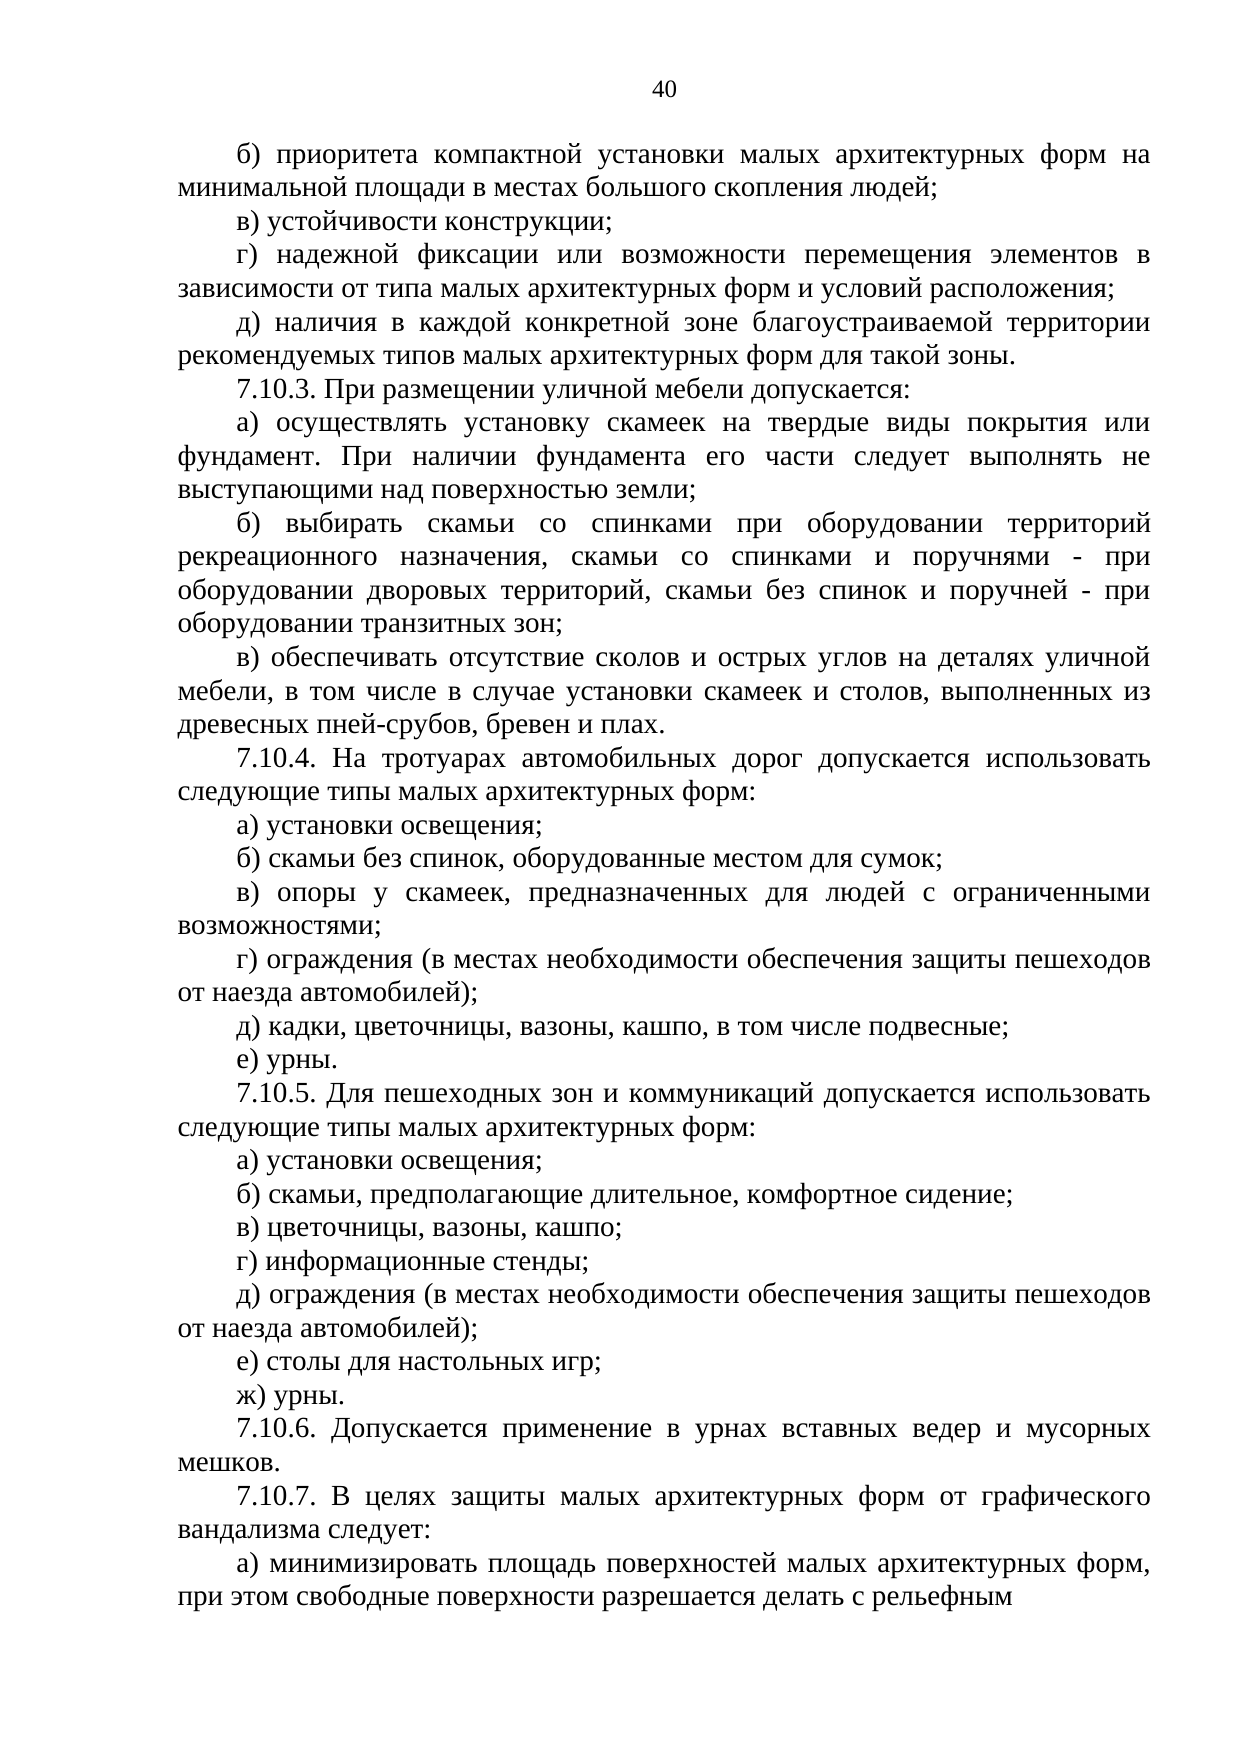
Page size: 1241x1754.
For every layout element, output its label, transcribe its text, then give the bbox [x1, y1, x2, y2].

text б) выбирать скамьи со спинками при оборудовании территорий рекреационного назначения, скамьи со спинками и поручнями - при оборудовании дворовых территорий, скамьи без спинок и поручней - при оборудовании транзитных зон; [177, 505, 1152, 639]
text в) опоры у скамеек, предназначенных для людей с ограниченными возможностями; [177, 874, 1152, 941]
text е) столы для настольных игр; [177, 1343, 1152, 1377]
text а) осуществлять установку скамеек на твердые виды покрытия или фундамент. При наличии фундамента его части следует выполнять не выступающими над поверхностью земли; [177, 404, 1152, 505]
text б) приоритета компактной установки малых архитектурных форм на минимальной площади в местах большого скопления людей; [177, 136, 1152, 203]
text б) скамьи без спинок, оборудованные местом для сумок; [177, 840, 1152, 874]
text а) установки освещения; [177, 807, 1152, 840]
text 7.10.7. В целях защиты малых архитектурных форм от графического вандализма следует: [177, 1478, 1152, 1545]
text г) ограждения (в местах необходимости обеспечения защиты пешеходов от наезда автомобилей); [177, 941, 1152, 1008]
text 7.10.4. На тротуарах автомобильных дорог допускается использовать следующие типы малых архитектурных форм: [177, 740, 1152, 807]
text а) установки освещения; [177, 1142, 1152, 1176]
text д) кадки, цветочницы, вазоны, кашпо, в том числе подвесные; [177, 1008, 1152, 1042]
text 7.10.6. Допускается применение в урнах вставных ведер и мусорных мешков. [177, 1411, 1152, 1478]
text д) ограждения (в местах необходимости обеспечения защиты пешеходов от наезда автомобилей); [177, 1276, 1152, 1343]
text ж) урны. [177, 1377, 1152, 1411]
text 7.10.3. При размещении уличной мебели допускается: [177, 371, 1152, 404]
text е) урны. [177, 1042, 1152, 1075]
text а) минимизировать площадь поверхностей малых архитектурных форм, при этом свободные поверхности разрешается делать с рельефным [177, 1545, 1152, 1612]
text в) устойчивости конструкции; [177, 203, 1152, 237]
text г) надежной фиксации или возможности перемещения элементов в зависимости от типа малых архитектурных форм и условий расположения; [177, 237, 1152, 304]
text д) наличия в каждой конкретной зоне благоустраиваемой территории рекомендуемых типов малых архитектурных форм для такой зоны. [177, 304, 1152, 371]
text в) цветочницы, вазоны, кашпо; [177, 1209, 1152, 1243]
text б) скамьи, предполагающие длительное, комфортное сидение; [177, 1176, 1152, 1209]
text в) обеспечивать отсутствие сколов и острых углов на деталях уличной мебели, в том числе в случае установки скамеек и столов, выполненных из древесных пней-срубов, бревен и плах. [177, 639, 1152, 740]
text 7.10.5. Для пешеходных зон и коммуникаций допускается использовать следующие типы малых архитектурных форм: [177, 1075, 1152, 1142]
text г) информационные стенды; [177, 1243, 1152, 1276]
